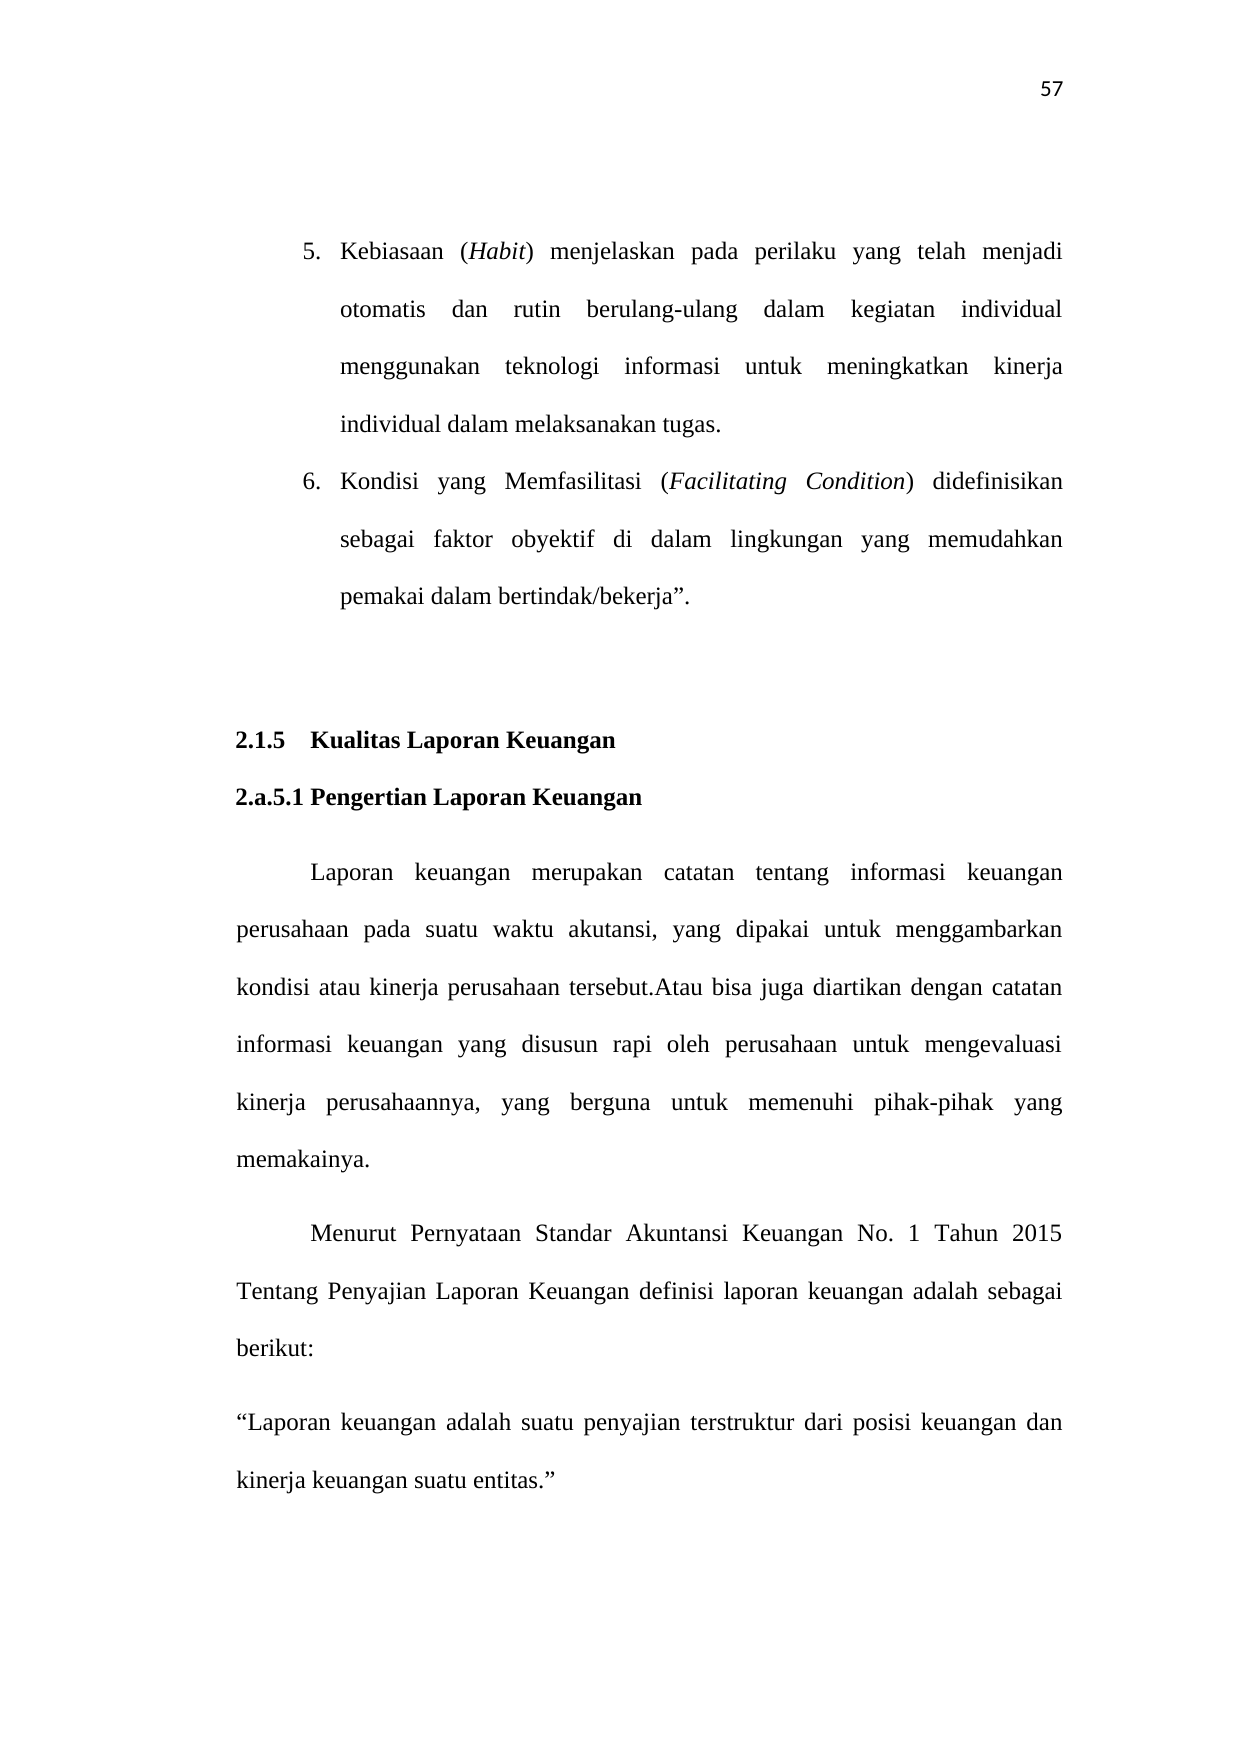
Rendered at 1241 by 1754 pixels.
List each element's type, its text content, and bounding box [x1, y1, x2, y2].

list Kondisi yang Memfasilitasi (Facilitating Condition) didefinisikan sebagai faktor obyektif di dalam lingkungan yang memudahkan pemakai dalam bertindak/bekerja”. [302, 466, 1063, 610]
list Kebiasaan (Habit) menjelaskan pada perilaku yang telah menjadi otomatis dan rutin berulang-ulang dalam kegiatan individual menggunakan teknologi informasi untuk meningkatkan kinerja individual dalam melaksanakan tugas. [302, 236, 1063, 437]
text Menurut Pernyataan Standar Akuntansi Keuangan No. 1 Tahun 2015 Tentang Penyajian Laporan Keuangan definisi laporan keuangan adalah sebagai berikut: [236, 1218, 1063, 1362]
text Laporan keuangan merupakan catatan tentang informasi keuangan perusahaan pada suatu waktu akutansi, yang dipakai untuk menggambarkan kondisi atau kinerja perusahaan tersebut.Atau bisa juga diartikan dengan catatan informasi keuangan yang disusun rapi oleh perusahaan untuk mengevaluasi kinerja perusahaannya, yang berguna untuk memenuhi pihak-pihak yang memakainya. [236, 857, 1063, 1173]
text “Laporan keuangan adalah suatu penyajian terstruktur dari posisi keuangan dan kinerja keuangan suatu entitas.” [236, 1407, 1063, 1494]
list Kualitas Laporan Keuangan [235, 725, 1063, 754]
list Pengertian Laporan Keuangan [235, 782, 1063, 811]
